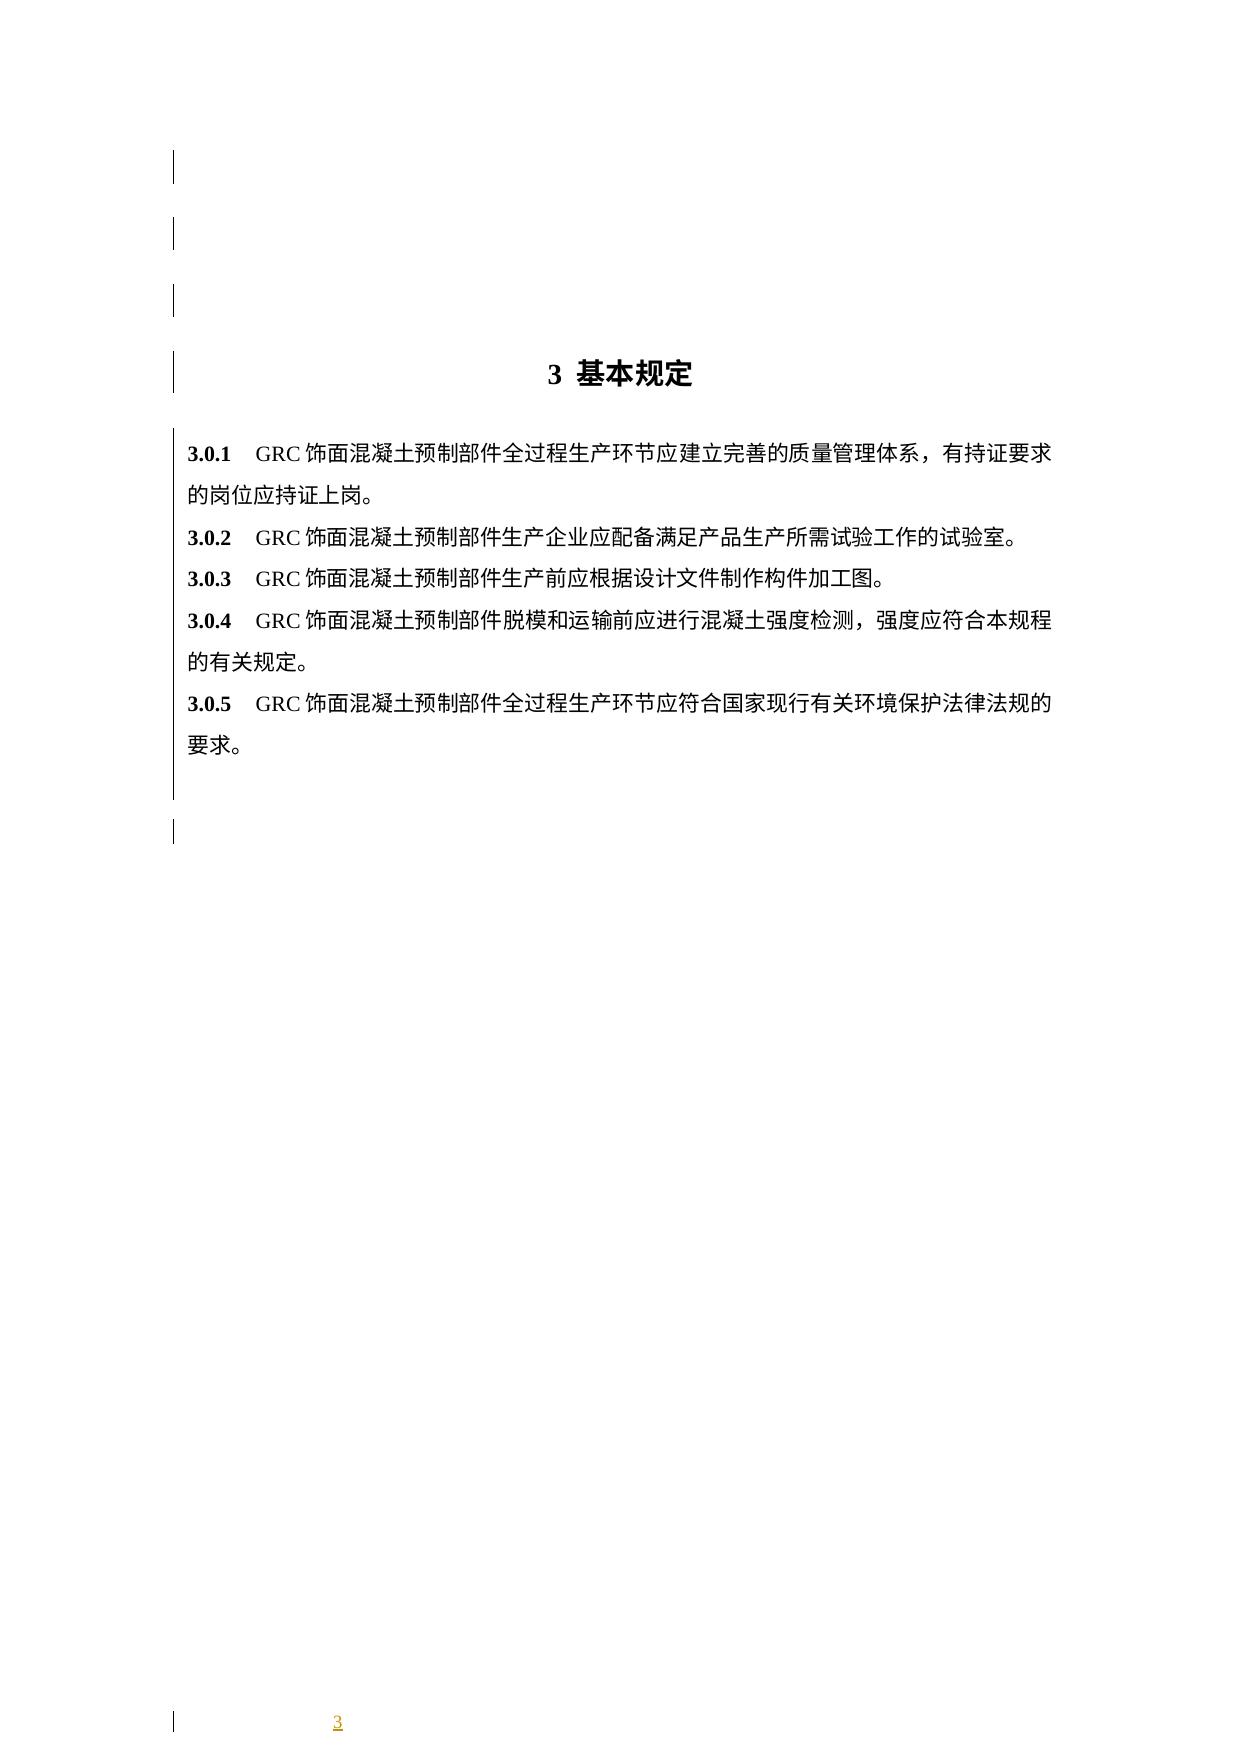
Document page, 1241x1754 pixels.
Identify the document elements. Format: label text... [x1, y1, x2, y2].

list GRC饰面混凝土预制部件生产前应根据设计文件制作构件加工图。 [187, 553, 1053, 595]
list GRC饰面混凝土预制部件全过程生产环节应建立完善的质量管理体系，有持证要求的岗位应持证上岗。 [187, 428, 1053, 512]
list GRC饰面混凝土预制部件生产企业应配备满足产品生产所需试验工作的试验室。 [187, 512, 1053, 553]
list GRC饰面混凝土预制部件脱模和运输前应进行混凝土强度检测，强度应符合本规程的有关规定。 [187, 595, 1053, 678]
text 3 基本规定 [187, 351, 1053, 393]
list GRC饰面混凝土预制部件全过程生产环节应符合国家现行有关环境保护法律法规的要求。 [187, 678, 1053, 762]
